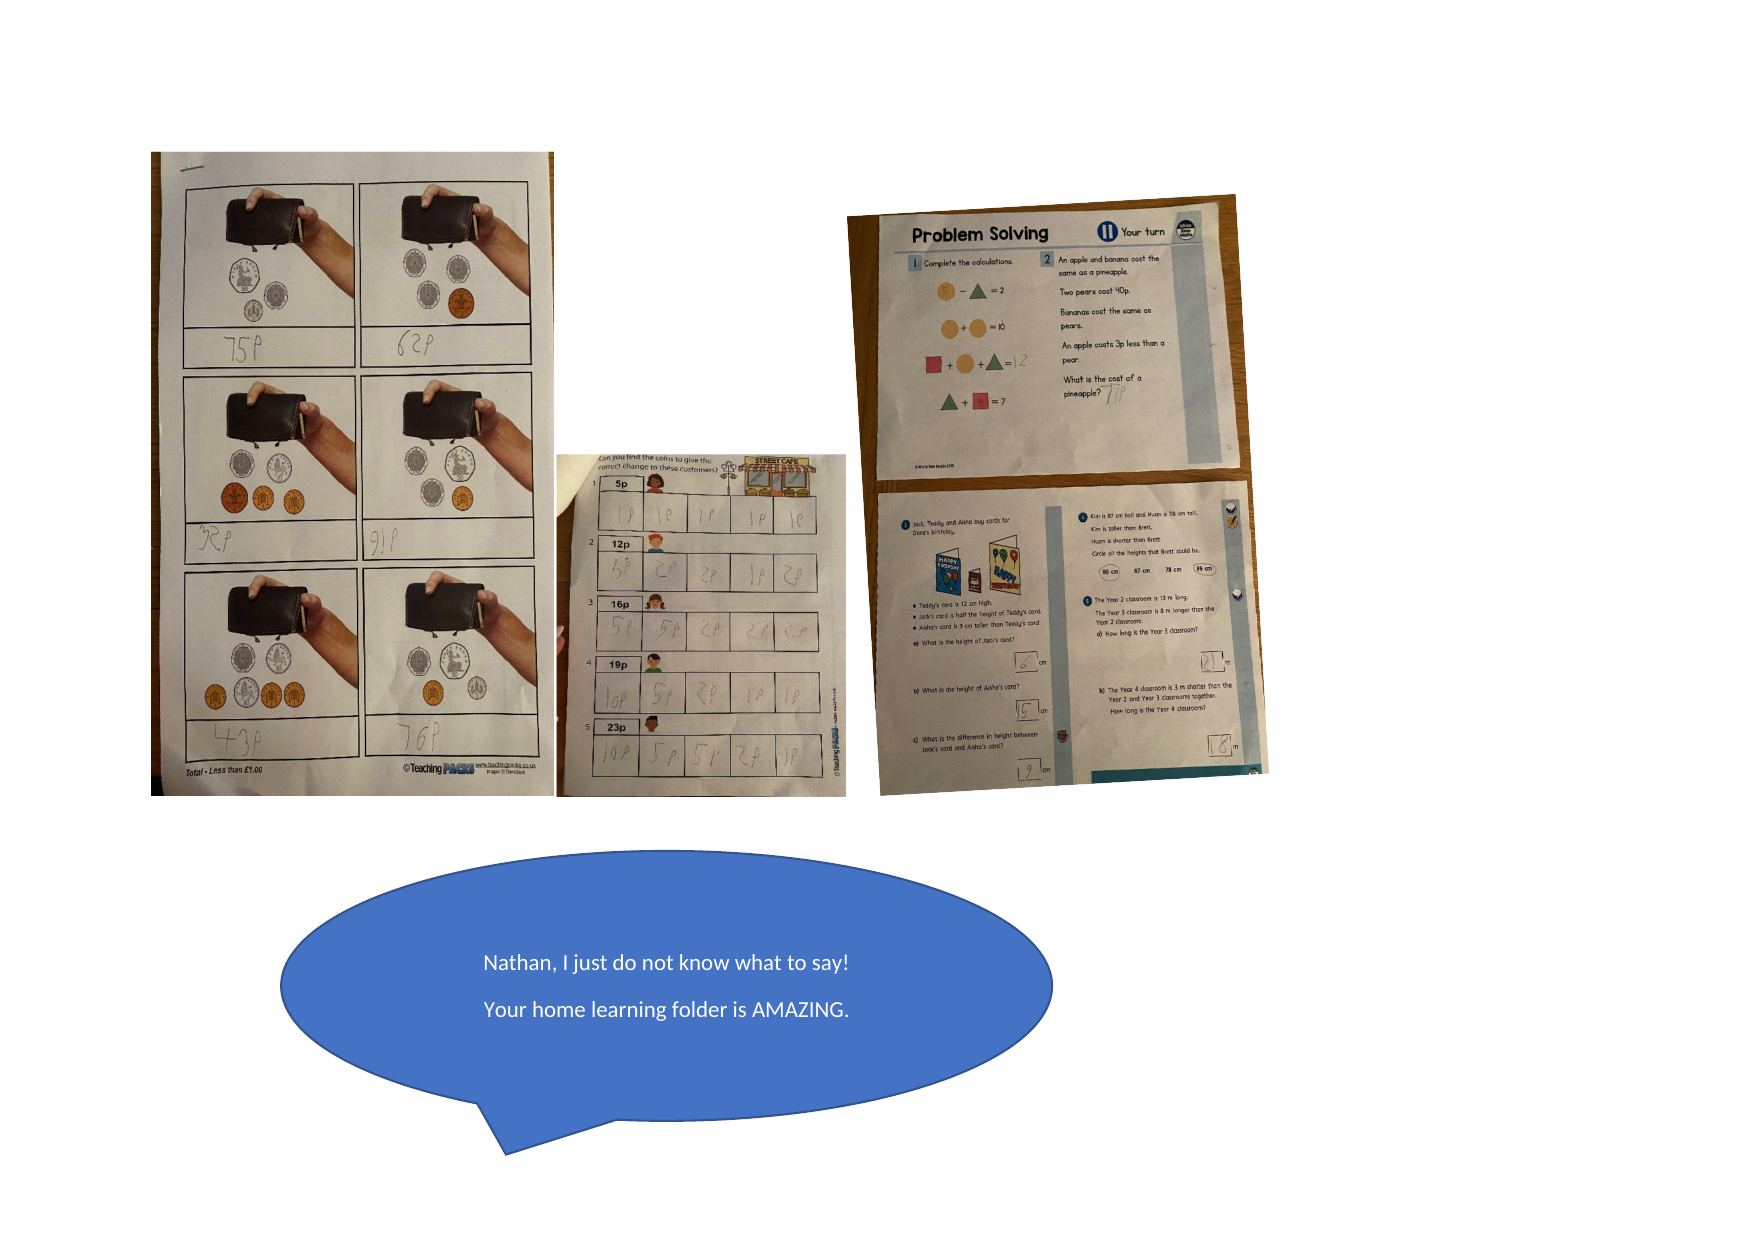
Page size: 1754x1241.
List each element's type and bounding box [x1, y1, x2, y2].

picture [151, 153, 554, 795]
picture [557, 455, 846, 797]
picture [847, 195, 1269, 795]
